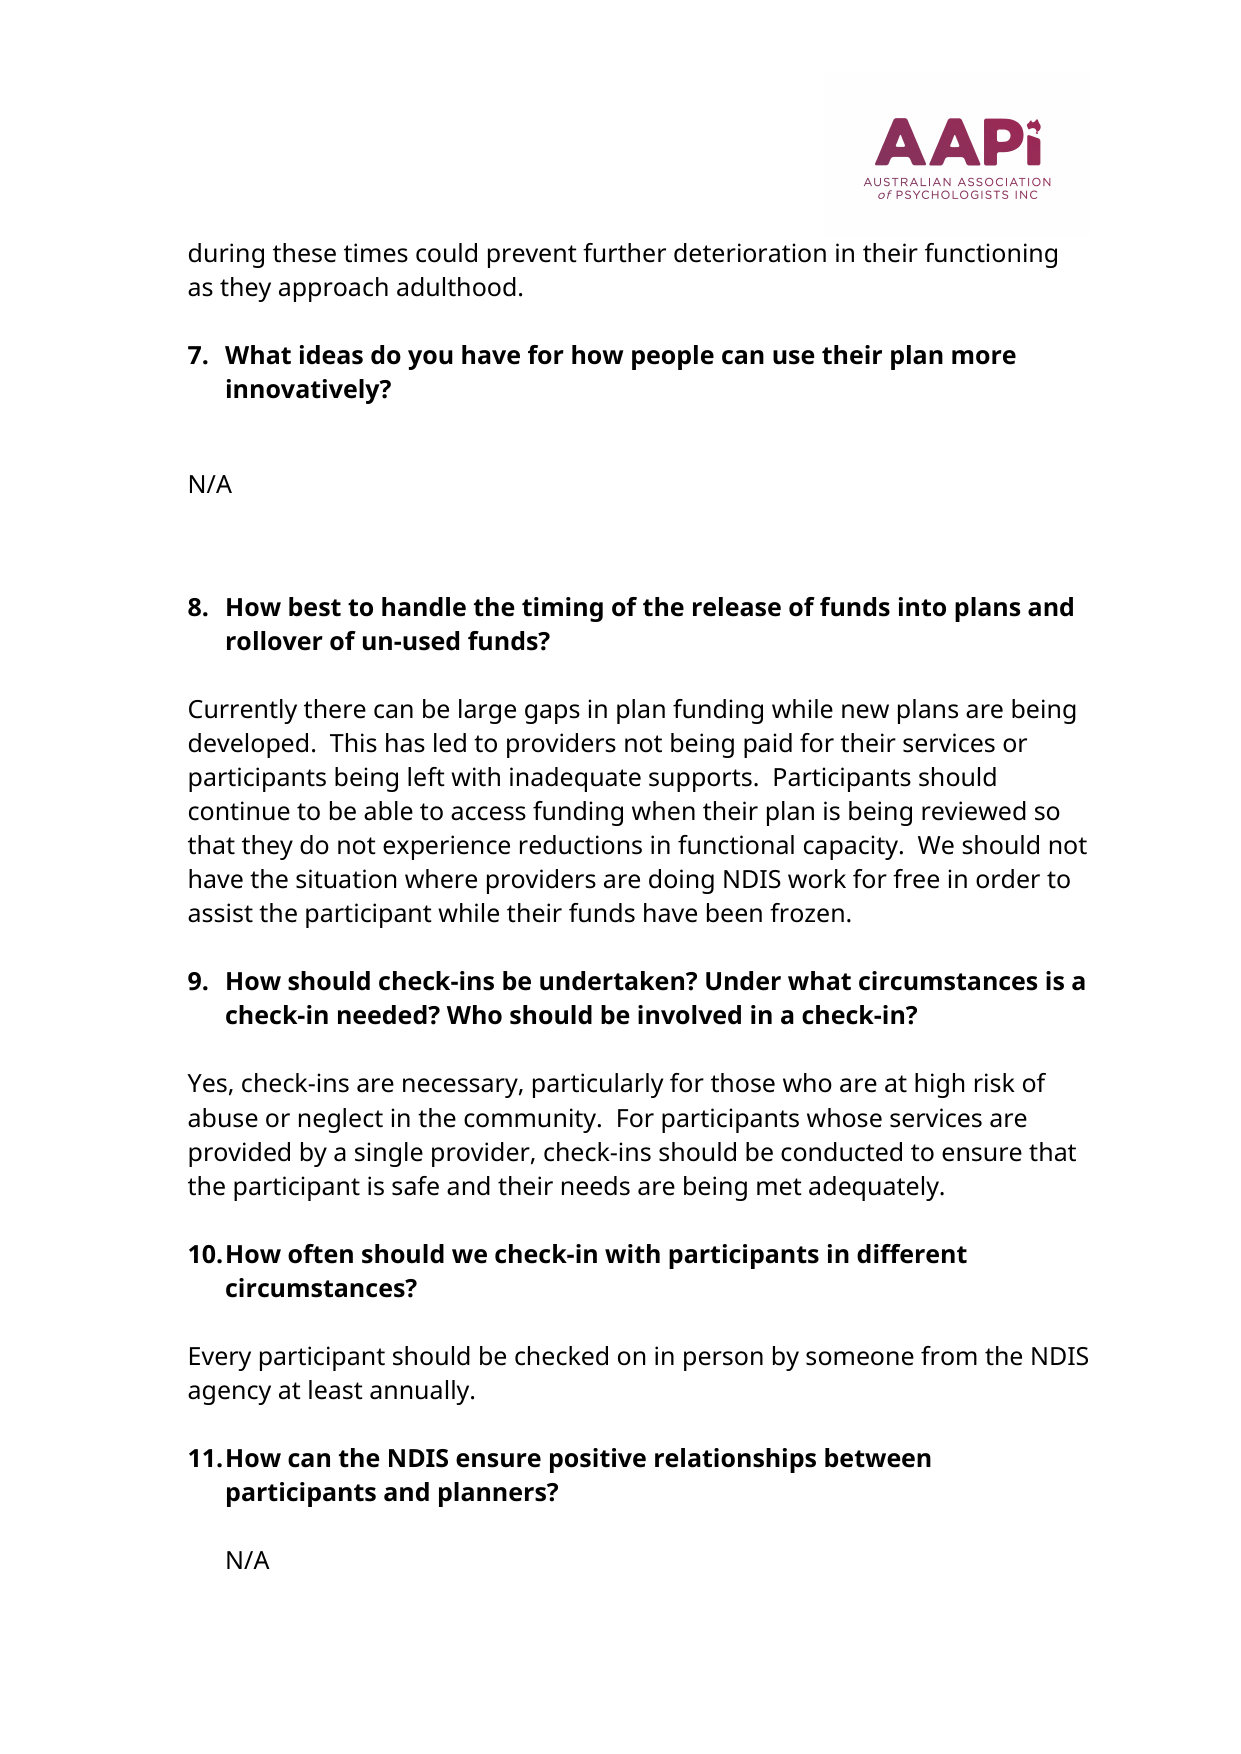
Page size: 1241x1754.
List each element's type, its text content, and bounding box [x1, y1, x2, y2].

list How best to handle the timing of the release of funds into plans and rollover of un-used funds? [187, 589, 1090, 657]
list N/A [225, 1543, 1090, 1577]
text Every participant should be checked on in person by someone from the NDIS agency at least annually. [187, 1339, 1090, 1407]
picture [823, 73, 1091, 236]
text Yes, check-ins are necessary, particularly for those who are at high risk of abuse or neglect in the community. For participants whose services are provided by a single provider, check-ins should be conducted to ensure that the participant is safe and their needs are being met adequately. [187, 1066, 1090, 1202]
list How should check-ins be undertaken? Under what circumstances is a check-in needed? Who should be involved in a check-in? [187, 964, 1090, 1032]
list How often should we check-in with participants in different circumstances? [187, 1236, 1090, 1304]
list What ideas do you have for how people can use their plan more innovatively? [187, 337, 1090, 406]
list How can the NDIS ensure positive relationships between participants and planners? [187, 1441, 1090, 1509]
text N/A [187, 467, 1090, 501]
text Currently there can be large gaps in plan funding while new plans are being developed. This has led to providers not being paid for their services or participants being left with inadequate supports. Participants should continue to be able to access funding when their plan is being reviewed so that they do not experience reductions in functional capacity. We should not have the situation where providers are doing NDIS work for free in order to assist the participant while their funds have been frozen. [187, 691, 1090, 930]
